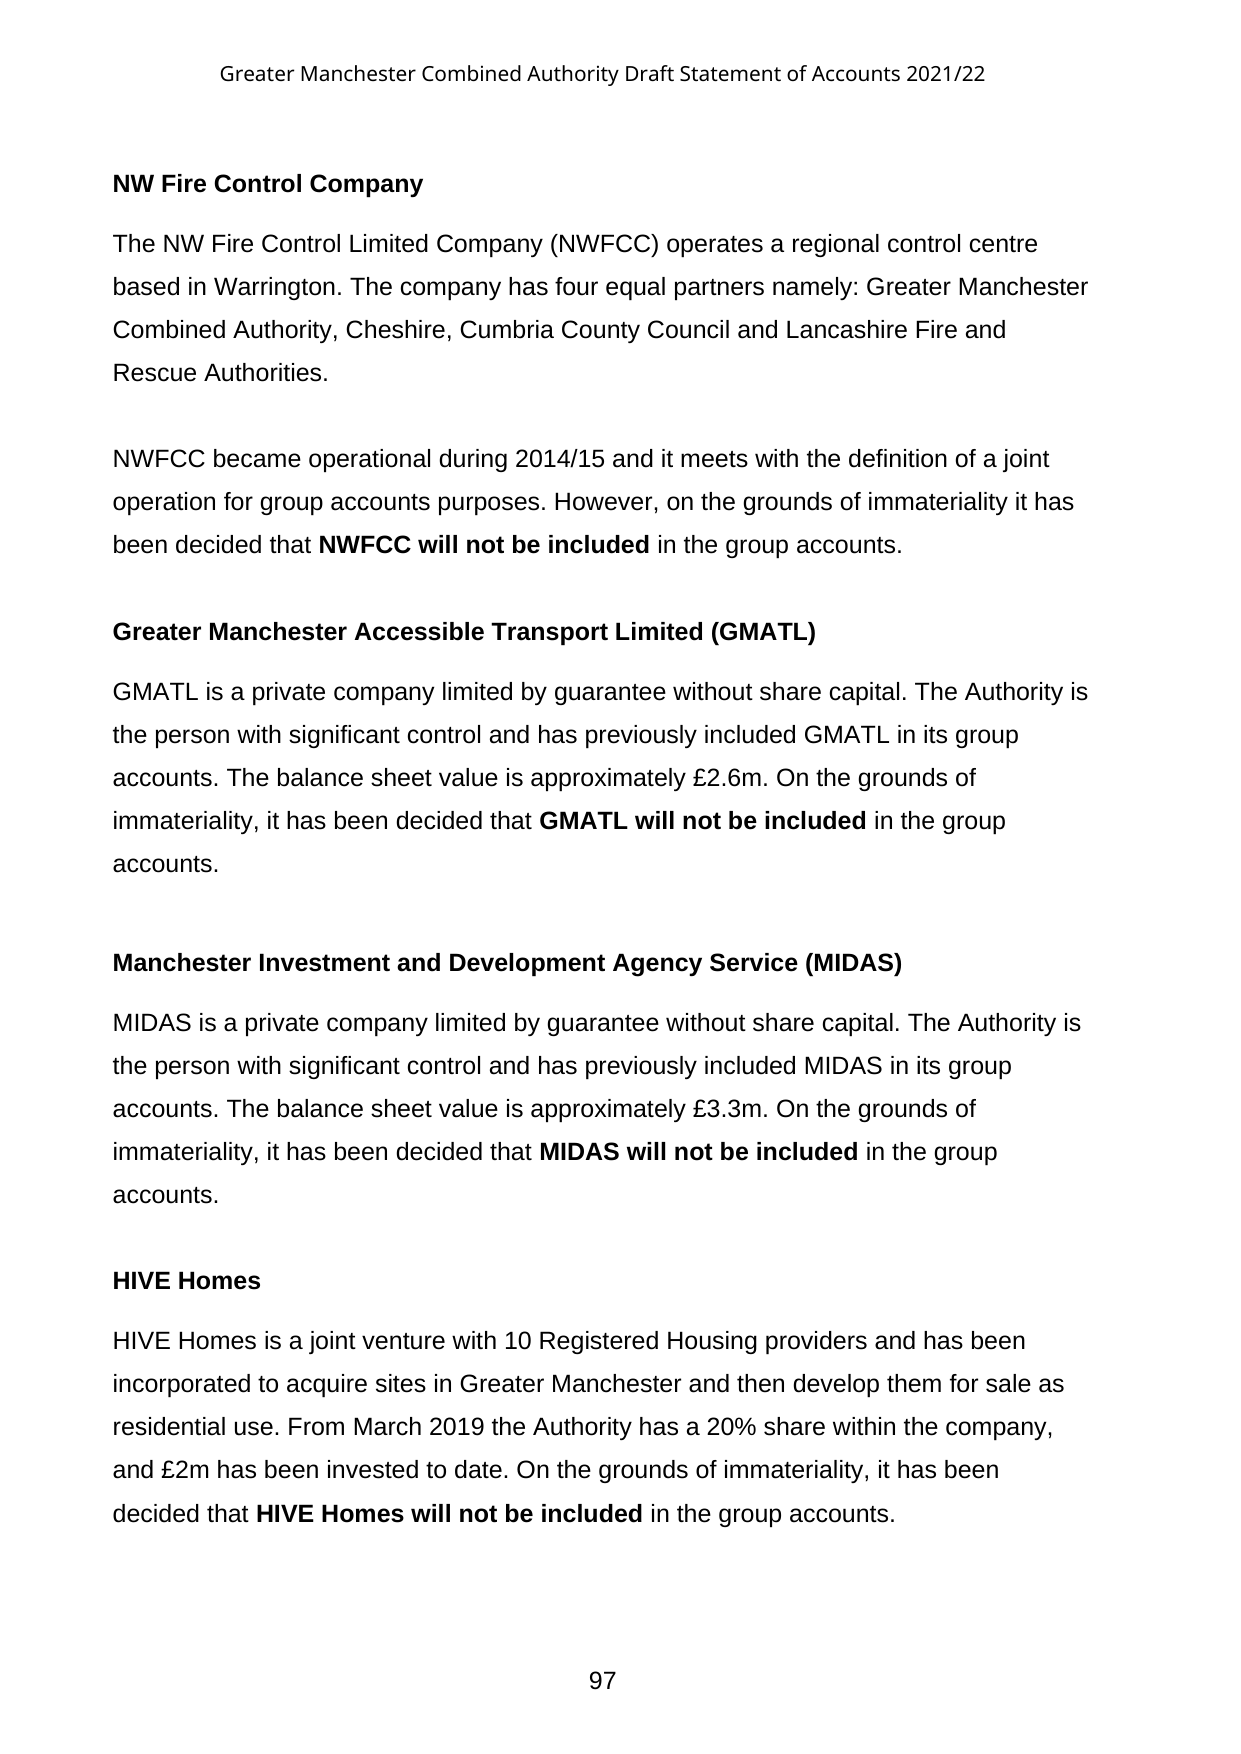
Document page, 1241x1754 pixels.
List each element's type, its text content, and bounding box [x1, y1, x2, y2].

subtitle Greater Manchester Accessible Transport Limited (GMATL) [112, 617, 1093, 645]
text GMATL is a private company limited by guarantee without share capital. The Authority is the person with significant control and has previously included GMATL in its group accounts. The balance sheet value is approximately £2.6m. On the grounds of immateriality, it has been decided that GMATL will not be included in the group accounts. [112, 676, 1093, 878]
subtitle NW Fire Control Company [112, 169, 1093, 197]
text MIDAS is a private company limited by guarantee without share capital. The Authority is the person with significant control and has previously included MIDAS in its group accounts. The balance sheet value is approximately £3.3m. On the grounds of immateriality, it has been decided that MIDAS will not be included in the group accounts. [112, 1007, 1093, 1209]
text HIVE Homes is a joint venture with 10 Registered Housing providers and has been incorporated to acquire sites in Greater Manchester and then develop them for sale as residential use. From March 2019 the Authority has a 20% share within the company, and £2m has been invested to date. On the grounds of immateriality, it has been decided that HIVE Homes will not be included in the group accounts. [112, 1326, 1093, 1527]
text The NW Fire Control Limited Company (NWFCC) operates a regional control centre based in Warrington. The company has four equal partners namely: Greater Manchester Combined Authority, Cheshire, Cumbria County Council and Lancashire Fire and Rescue Authorities. [112, 228, 1093, 387]
text NWFCC became operational during 2014/15 and it meets with the definition of a joint operation for group accounts purposes. However, on the grounds of immateriality it has been decided that NWFCC will not be included in the group accounts. [112, 444, 1093, 559]
subtitle HIVE Homes [112, 1266, 1093, 1295]
subtitle Manchester Investment and Development Agency Service (MIDAS) [112, 948, 1093, 976]
